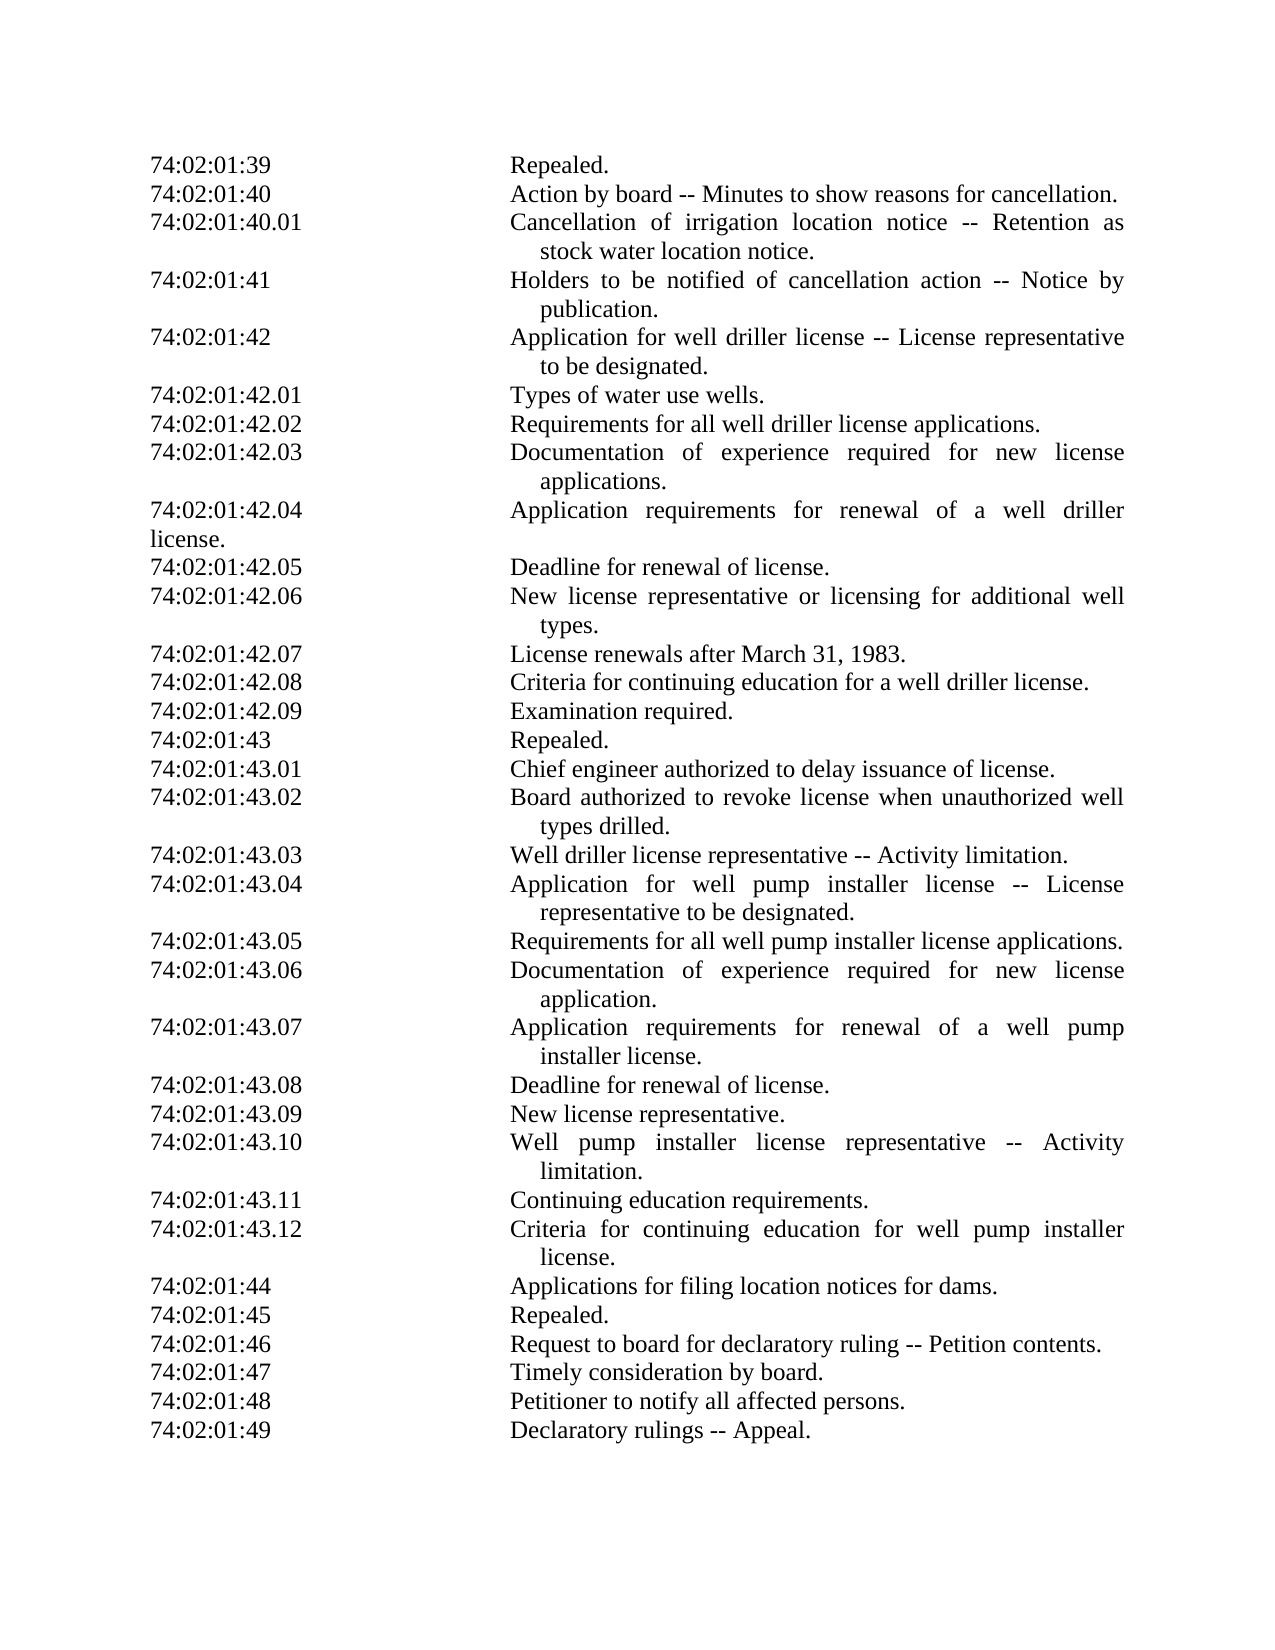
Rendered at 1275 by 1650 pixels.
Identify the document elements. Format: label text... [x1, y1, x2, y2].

text 74:02:01:42.07 License renewals after . [150, 639, 1125, 667]
text 74:02:01:42.08 Criteria for continuing education for a well driller license. [150, 667, 1125, 696]
text 74:02:01:43.02 Board authorized to revoke license when unauthorized well types drilled. [150, 782, 1125, 840]
text 74:02:01:43.07 Application requirements for renewal of a well pump installer license. [150, 1012, 1125, 1070]
text 74: Application for well driller license -- License representative to be designated. [150, 322, 1125, 380]
text 74: Declaratory rulings -- Appeal. [150, 1415, 1125, 1444]
text 74: Petitioner to notify all affected persons. [150, 1386, 1125, 1415]
text 74:02:01:42.03 Documentation of experience required for new license applications. [150, 437, 1125, 495]
text 74:02:01:43.03 Well driller license representative -- Activity limitation. [150, 840, 1125, 869]
text 74: Repealed. [150, 1300, 1125, 1329]
text 74: Repealed. [150, 150, 1125, 179]
text 74:02:01:42.05 Deadline for renewal of license. [150, 552, 1125, 581]
text 74:02:01:43.09 New license representative. [150, 1099, 1125, 1127]
text 74:02:01:43.06 Documentation of experience required for new license application. [150, 955, 1125, 1012]
text 74: Timely consideration by board. [150, 1357, 1125, 1386]
text 74:02:01:42.01 Types of water use wells. [150, 380, 1125, 409]
text 74:02:01:43.10 Well pump installer license representative -- Activity limitation. [150, 1127, 1125, 1185]
text 74:02:01:41 Holders to be notified of cancellation action -- Notice by publication. [150, 265, 1125, 322]
text 74:02:01:43.08 Deadline for renewal of license. [150, 1070, 1125, 1099]
text 74:02:01:44 Applications for filing location notices for dams. [150, 1271, 1125, 1300]
text 74: Request to board for declaratory ruling -- Petition contents. [150, 1329, 1125, 1357]
text 74: Action by board -- Minutes to show reasons for cancellation. [150, 179, 1125, 207]
text 74:02:01:43.04 Application for well pump installer license -- License representative to be designated. [150, 869, 1125, 926]
text 74:02:01:42.04 Application requirements for renewal of a well driller license. [150, 495, 1125, 552]
text 74:02:01:43.05 Requirements for all well pump installer license applications. [150, 926, 1125, 955]
text 74:02:01:40.01 Cancellation of irrigation location notice -- Retention as stock water location notice. [150, 207, 1125, 265]
text 74:02:01:43.11 Continuing education requirements. [150, 1185, 1125, 1214]
text 74: Repealed. [150, 725, 1125, 754]
text 74:02:01:42.02 Requirements for all well driller license applications. [150, 409, 1125, 437]
text 74:02:01:43.01 Chief engineer authorized to delay issuance of license. [150, 754, 1125, 782]
text 74:02:01:43.12 Criteria for continuing education for well pump installer license. [150, 1214, 1125, 1271]
text 74:02:01:42.06 New license representative or licensing for additional well types. [150, 581, 1125, 639]
text 74:02:01:42.09 Examination required. [150, 696, 1125, 725]
